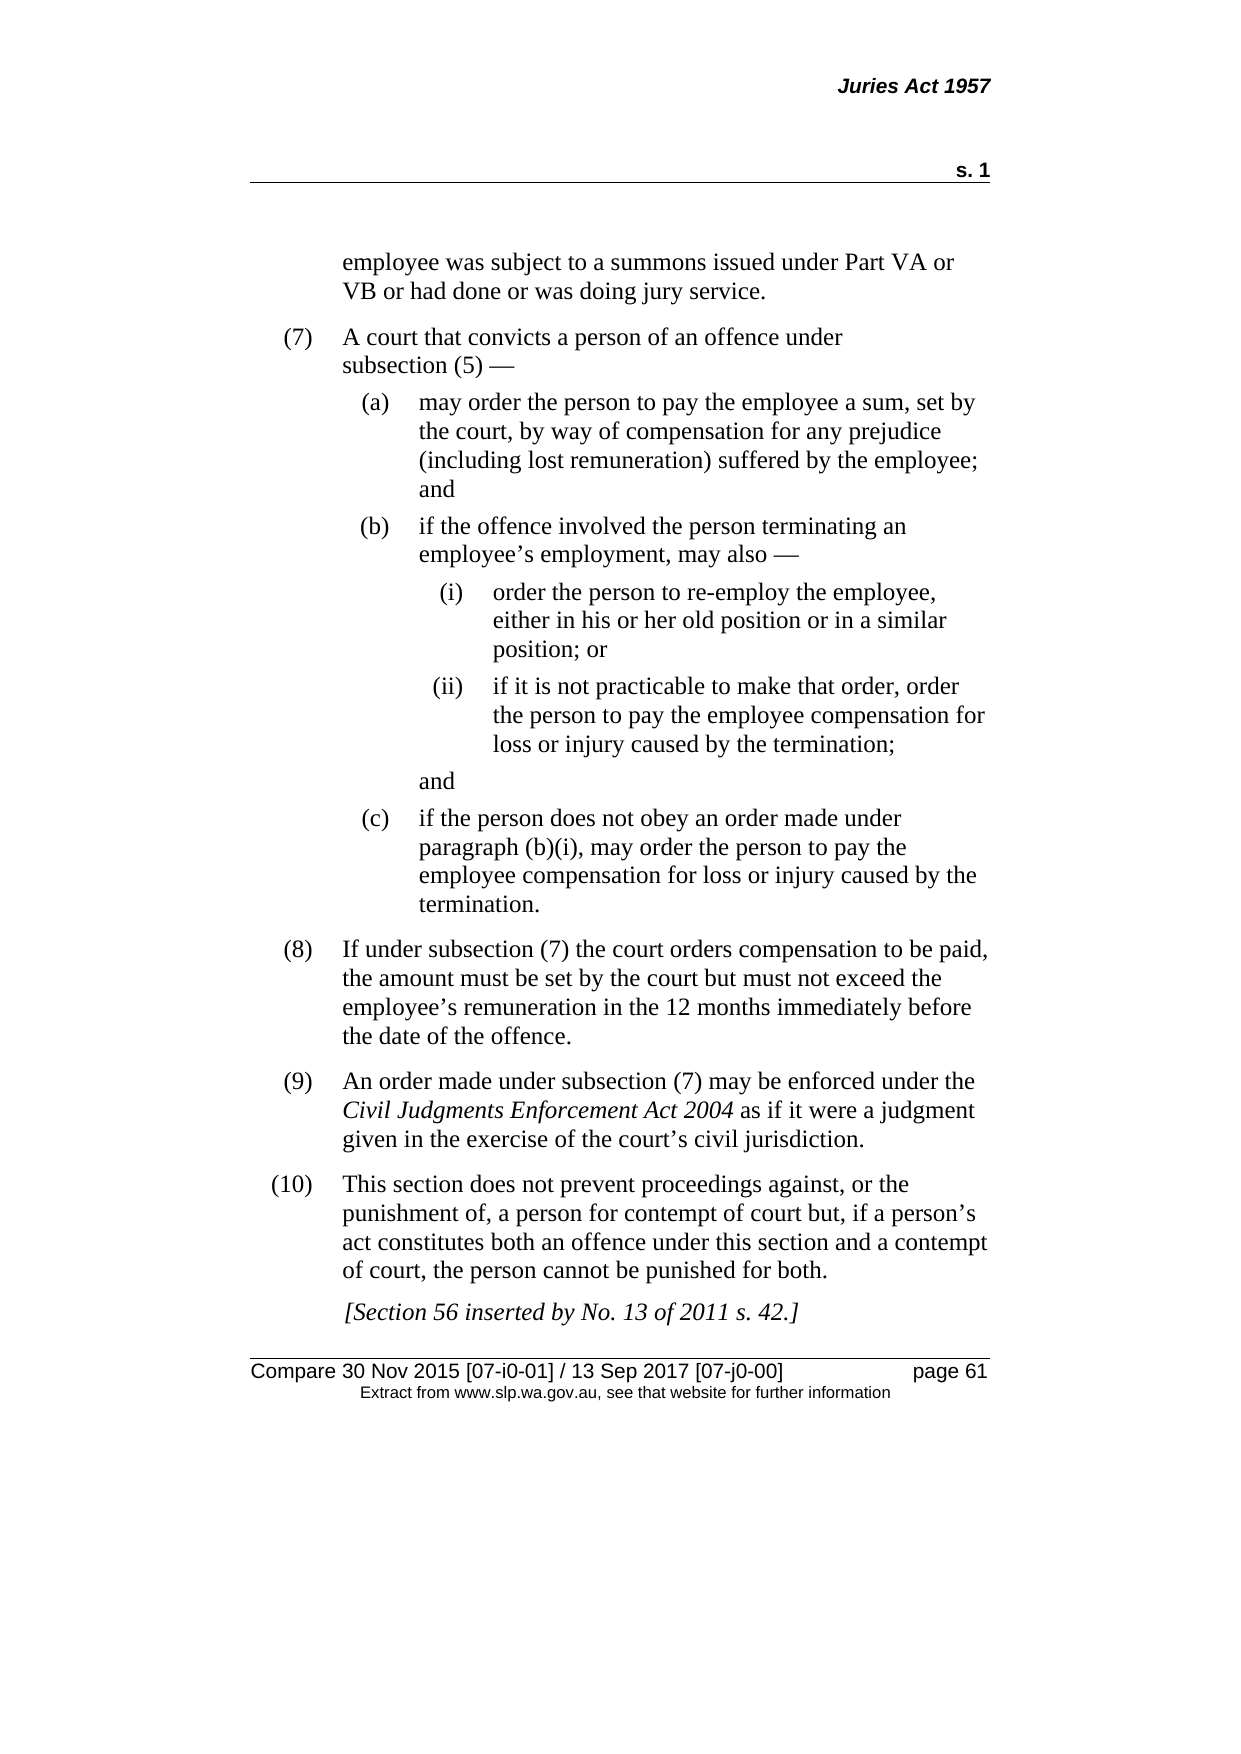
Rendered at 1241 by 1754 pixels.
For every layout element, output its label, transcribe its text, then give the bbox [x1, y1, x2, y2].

text (7) A court that convicts a person of an offence under subsection (5) — [250, 322, 990, 379]
text (b) if the offence involved the person terminating an employee’s employment, may also — [250, 511, 990, 568]
text (ii) if it is not practicable to make that order, order the person to pay the employee compensation for loss or injury caused by the termination; [250, 671, 990, 757]
text (9) An order made under subsection (7) may be enforced under the Civil Judgments Enforcement Act 2004 as if it were a judgment given in the exercise of the court’s civil jurisdiction. [250, 1066, 990, 1152]
text (i) order the person to re-employ the employee, either in his or her old position or in a similar position; or [250, 577, 990, 663]
text (10) This section does not prevent proceedings against, or the punishment of, a person for contempt of court but, if a person’s act constitutes both an offence under this section and a contempt of court, the person cannot be punished for both. [250, 1169, 990, 1284]
text (a) may order the person to pay the employee a sum, set by the court, by way of compensation for any prejudice (including lost remuneration) suffered by the employee; and [250, 387, 990, 502]
text and [250, 766, 990, 794]
text (8) If under subsection (7) the court orders compensation to be paid, the amount must be set by the court but must not exceed the employee’s remuneration in the 12 months immediately before the date of the offence. [250, 934, 990, 1049]
text (c) if the person does not obey an order made under paragraph (b)(i), may order the person to pay the employee compensation for loss or injury caused by the termination. [250, 803, 990, 918]
text [Section 56 inserted by No. 13 of 2011 s. 42.] [250, 1297, 990, 1325]
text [250, 247, 990, 305]
